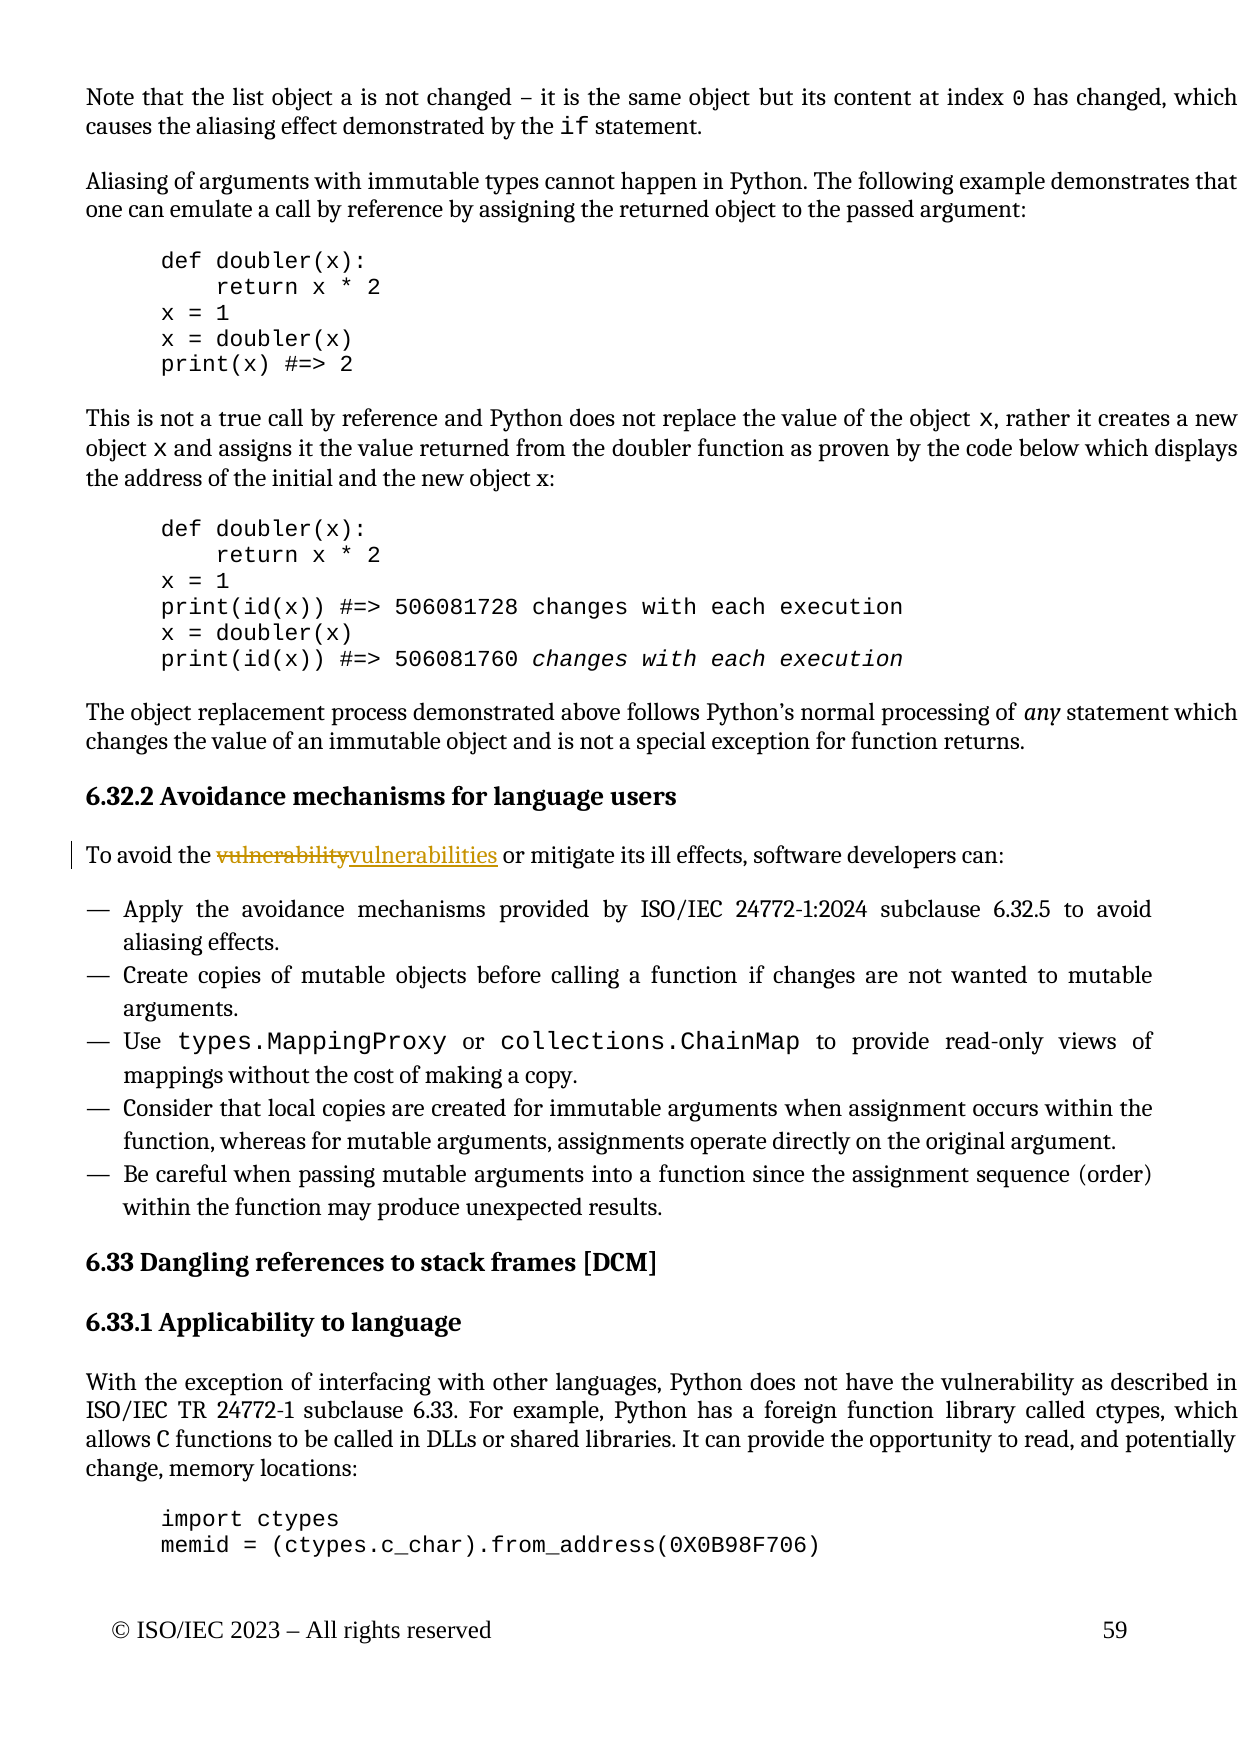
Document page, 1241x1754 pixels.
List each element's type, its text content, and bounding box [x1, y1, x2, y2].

text def doubler(x): [161, 249, 1153, 275]
text print(id(x)) #=> 506081728 changes with each execution [161, 595, 1153, 621]
text With the exception of interfacing with other languages, Python does not have the vulnerability as described in ISO/IEC TR 24772-1 subclause 6.33. For example, Python has a foreign function library called ctypes, which allows C functions to be called in DLLs or shared libraries. It can provide the opportunity to read, and potentially change, memory locations: [86, 1368, 1238, 1483]
subtitle 6.33 Dangling references to stack frames [DCM] [86, 1247, 1238, 1278]
text x = 1 [161, 569, 1153, 595]
text Use types.MappingProxy or collections.ChainMap to provide read-only views of mappings without the cost of making a copy. [86, 1027, 1153, 1089]
text x = doubler(x) [161, 327, 1153, 353]
text x = 1 [161, 301, 1153, 327]
subtitle 6.32.2 Avoidance mechanisms for language users [86, 781, 1238, 812]
text memid = (ctypes.c_char).from_address(0X0B98F706) [161, 1533, 1153, 1559]
text import ctypes [161, 1508, 1153, 1533]
text Apply the avoidance mechanisms provided by ISO/IEC 24772-1:2024 subclause 6.32.5 to avoid aliasing effects. [86, 894, 1153, 956]
text The object replacement process demonstrated above follows Python’s normal processing of any statement which changes the value of an immutable object and is not a special exception for function returns. [86, 698, 1238, 756]
text print(x) #=> 2 [161, 353, 1153, 379]
text def doubler(x): [161, 517, 1153, 543]
text Consider that local copies are created for immutable arguments when assignment occurs within the function, whereas for mutable arguments, assignments operate directly on the original argument. [86, 1094, 1153, 1156]
text print(id(x)) #=> 506081760 changes with each execution [161, 647, 1153, 673]
text Create copies of mutable objects before calling a function if changes are not wanted to mutable arguments. [86, 961, 1153, 1022]
text This is not a true call by reference and Python does not replace the value of the object x, rather it creates a new object x and assigns it the value returned from the doubler function as proven by the code below which displays the address of the initial and the new object x: [86, 404, 1238, 492]
text x = doubler(x) [161, 621, 1153, 647]
text Be careful when passing mutable arguments into a function since the assignment sequence (order) within the function may produce unexpected results. [86, 1160, 1153, 1222]
text Note that the list object a is not changed – it is the same object but its content at index 0 has changed, which causes the aliasing effect demonstrated by the if statement. [86, 82, 1238, 142]
text return x * 2 [161, 543, 1153, 569]
subtitle 6.33.1 Applicability to language [86, 1307, 1238, 1339]
text To avoid the or mitigate its ill effects, software developers can: [86, 841, 1238, 869]
text Aliasing of arguments with immutable types cannot happen in Python. The following example demonstrates that one can emulate a call by reference by assigning the returned object to the passed argument: [86, 167, 1238, 224]
text return x * 2 [161, 275, 1153, 301]
